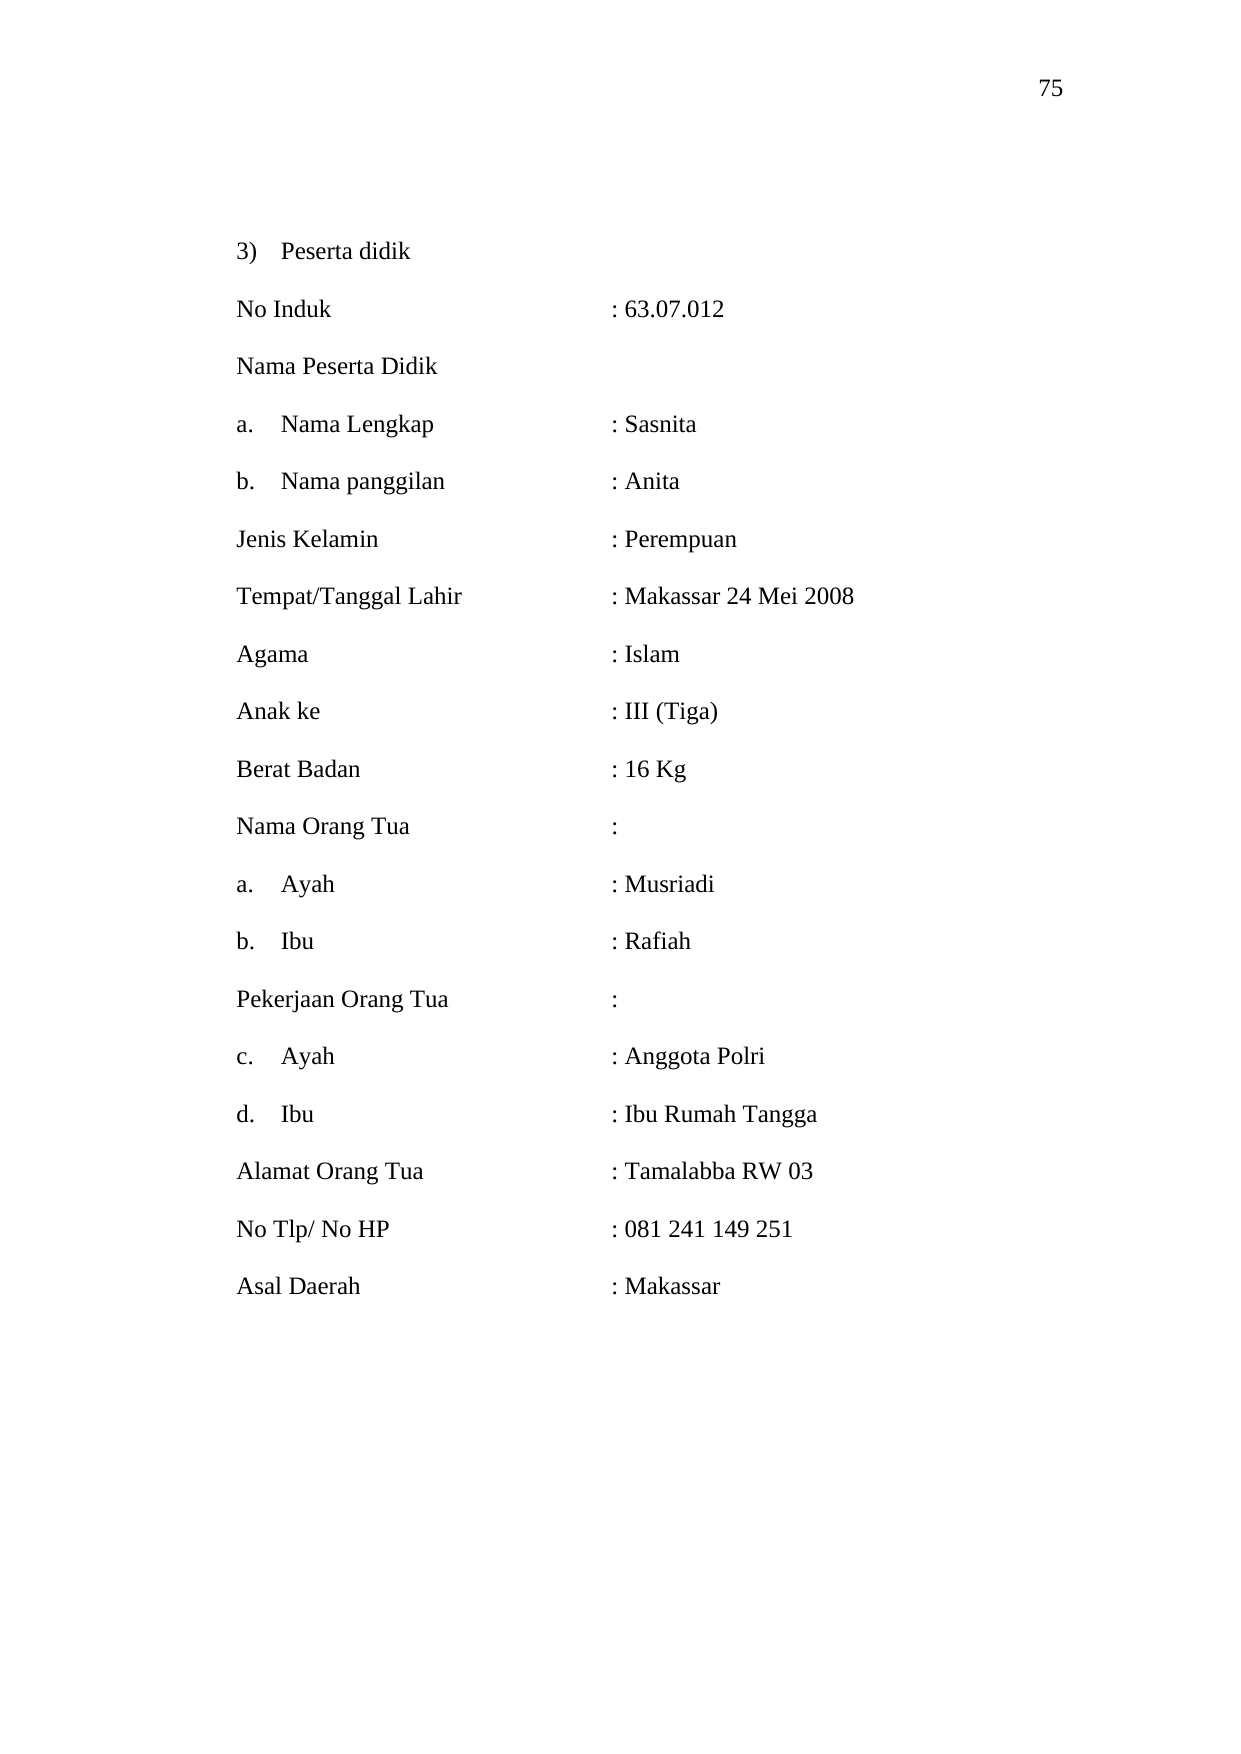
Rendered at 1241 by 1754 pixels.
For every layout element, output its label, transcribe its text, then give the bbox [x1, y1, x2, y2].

text Nama Orang Tua : [236, 811, 1063, 840]
text Alamat Orang Tua : Tamalabba RW 03 [236, 1156, 1063, 1185]
list Nama panggilan : Anita [236, 466, 1063, 495]
text Nama Peserta Didik [236, 351, 1063, 380]
text Berat Badan : 16 Kg [236, 754, 1063, 782]
list Ayah : Musriadi [236, 869, 1063, 897]
text Jenis Kelamin : Perempuan [236, 524, 1063, 552]
list Ibu : Rafiah [236, 926, 1063, 955]
list Ibu : Ibu Rumah Tangga [236, 1099, 1063, 1127]
text Asal Daerah : Makassar [236, 1271, 1063, 1300]
text No Induk : 63.07.012 [236, 294, 1063, 322]
list Nama Lengkap : Sasnita [236, 409, 1063, 437]
text No Tlp/ No HP : 081 241 149 251 [236, 1214, 1063, 1242]
text Pekerjaan Orang Tua : [236, 984, 1063, 1012]
text Tempat/Tanggal Lahir : Makassar 24 Mei 2008 [236, 581, 1063, 610]
text Anak ke : III (Tiga) [236, 696, 1063, 725]
list Ayah : Anggota Polri [236, 1041, 1063, 1070]
list Peserta didik [236, 236, 1063, 265]
text Agama : Islam [236, 639, 1063, 667]
